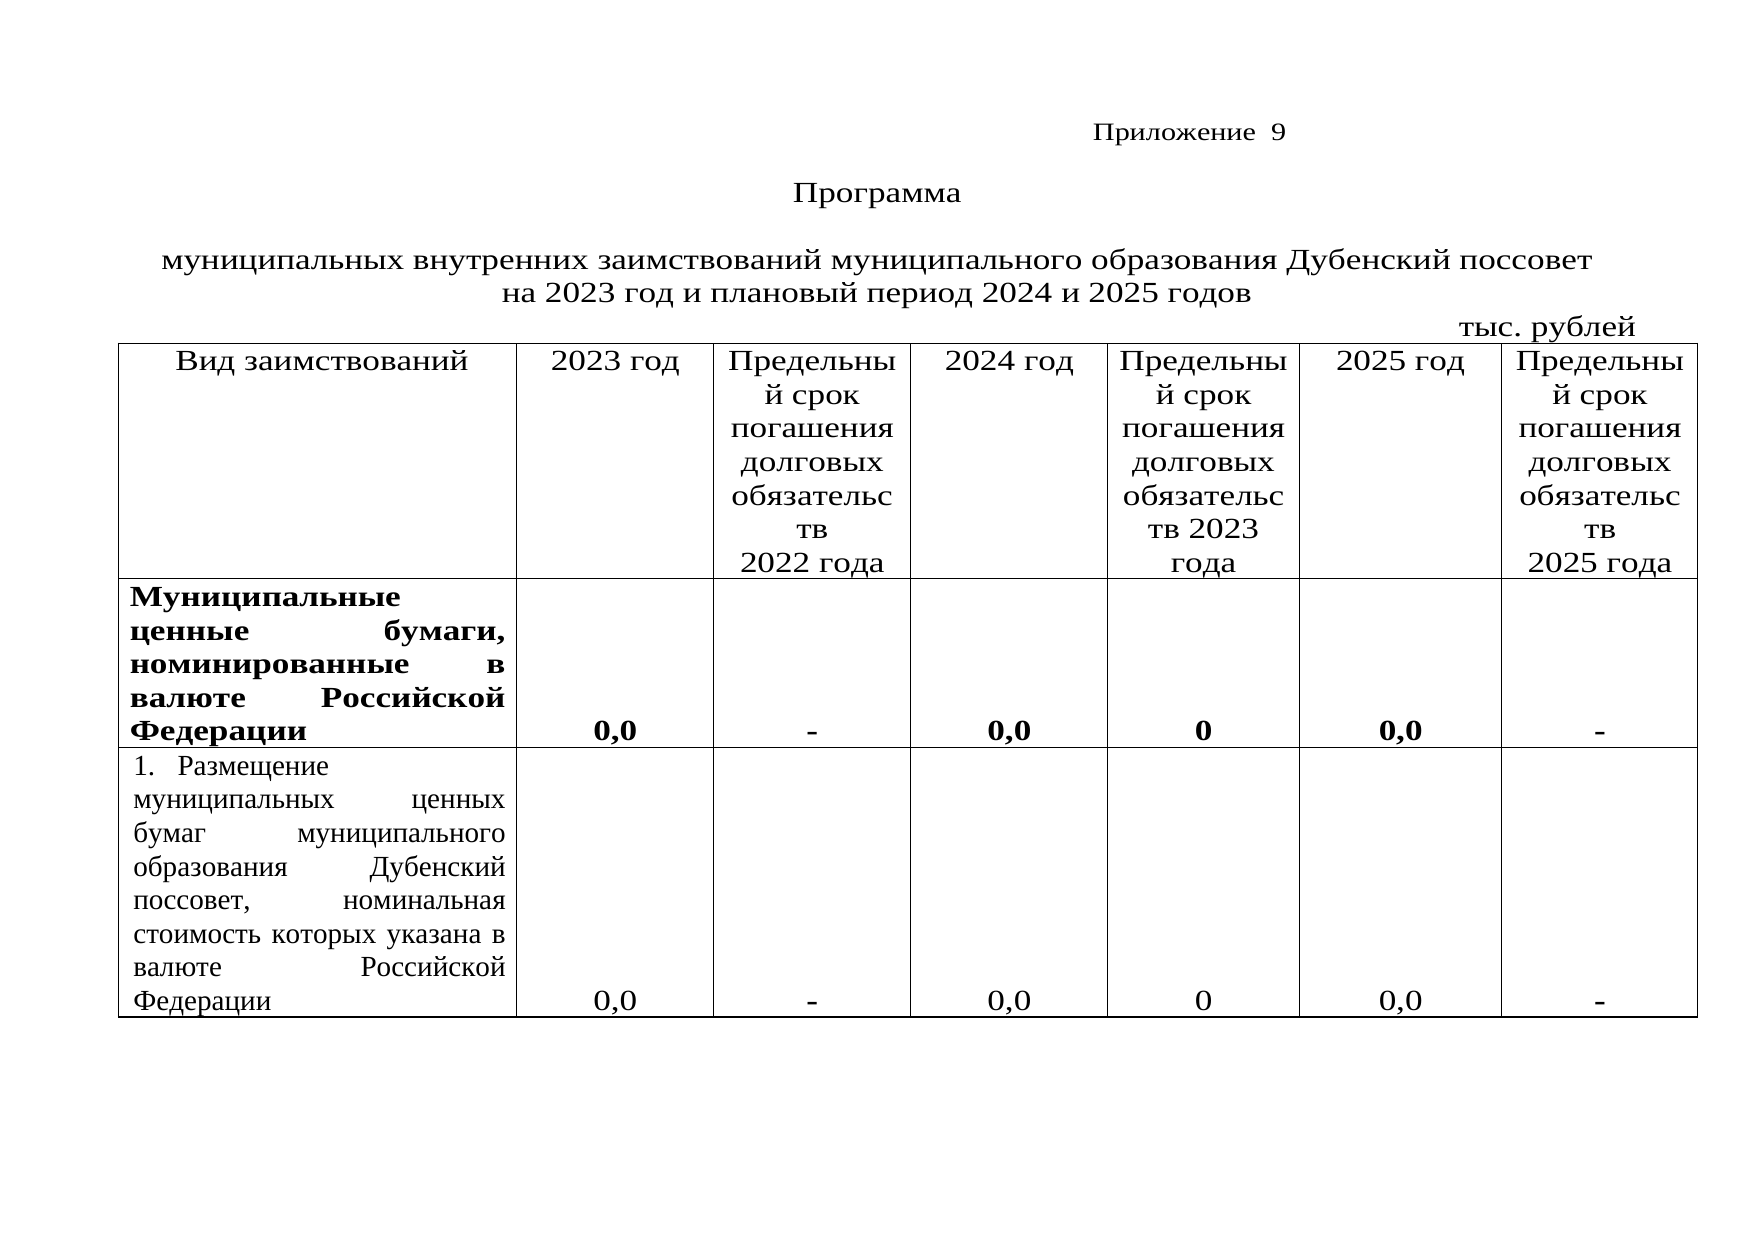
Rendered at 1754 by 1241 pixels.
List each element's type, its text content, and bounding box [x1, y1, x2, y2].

table_header Предельный срок погашения долговых обязательств 2023 года [1108, 344, 1299, 578]
table_cell - [714, 579, 910, 747]
table_header Предельный срок погашения долговых обязательств 2025 года [1502, 344, 1697, 578]
table_cell 0,0 [517, 579, 713, 747]
table_cell Размещение муниципальных ценных бумаг муниципального образования Дубенский поссовет, номинальная стоимость которых указана в валюте Российской Федерации [119, 748, 516, 1016]
table_cell 0 [1108, 579, 1299, 747]
table_cell 0,0 [911, 579, 1107, 747]
table_cell - [1502, 579, 1697, 747]
text тыс. рублей [118, 309, 1636, 342]
table_cell - [714, 748, 910, 1016]
table_header Предельный срок погашения долговых обязательств 2022 года [714, 344, 910, 578]
text муниципальных внутренних заимствований муниципального образования Дубенский поссовет [118, 242, 1636, 275]
table_cell 0,0 [1300, 748, 1501, 1016]
text Приложение 9 [1093, 117, 1636, 146]
table_cell 0,0 [911, 748, 1107, 1016]
table_header 2025 год [1300, 344, 1501, 578]
text на 2023 год и плановый период 2024 и 2025 годов [118, 275, 1636, 309]
table_header Вид заимствований [119, 344, 516, 578]
table_cell 0 [1108, 748, 1299, 1016]
text Программа [118, 175, 1636, 208]
table_cell Муниципальные ценные бумаги, номинированные в валюте Российской Федерации [119, 579, 516, 747]
table_cell - [1502, 748, 1697, 1016]
table_header 2023 год [517, 344, 713, 578]
table_cell 0,0 [517, 748, 713, 1016]
table_cell 0,0 [1300, 579, 1501, 747]
table_header 2024 год [911, 344, 1107, 578]
